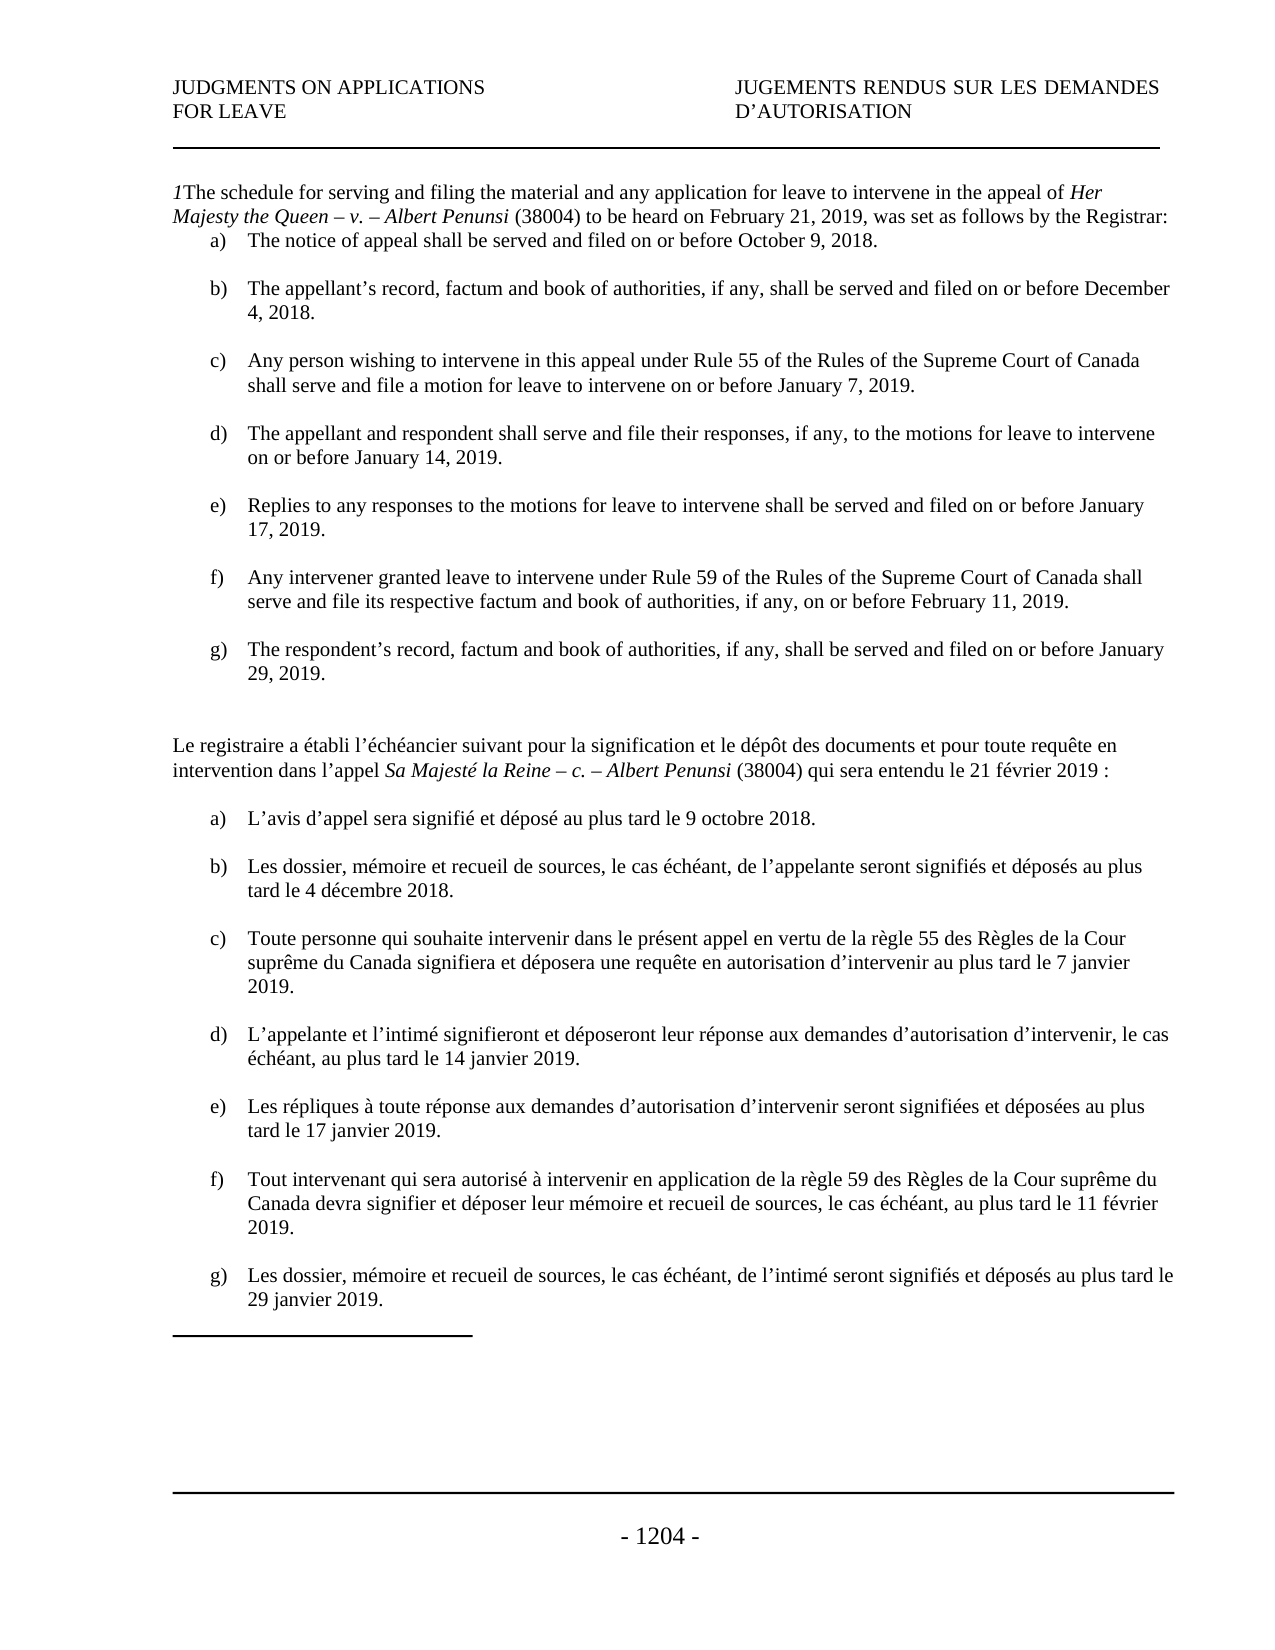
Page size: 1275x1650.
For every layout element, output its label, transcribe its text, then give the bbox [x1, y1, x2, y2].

list Toute personne qui souhaite intervenir dans le présent appel en vertu de la règle 55 des Règles de la Cour suprême du Canada signifiera et déposera une requête en autorisation d’intervenir au plus tard le 7 janvier 2019. [210, 926, 1174, 998]
list L’avis d’appel sera signifié et déposé au plus tard le 9 octobre 2018. [210, 806, 1174, 830]
list Any person wishing to intervene in this appeal under Rule 55 of the Rules of the Supreme Court of Canada shall serve and file a motion for leave to intervene on or before January 7, 2019. [210, 348, 1174, 397]
list The respondent’s record, factum and book of authorities, if any, shall be served and filed on or before January 29, 2019. [210, 637, 1174, 685]
list L’appelante et l’intimé signifieront et déposeront leur réponse aux demandes d’autorisation d’intervenir, le cas échéant, au plus tard le 14 janvier 2019. [210, 1022, 1174, 1070]
list The appellant and respondent shall serve and file their responses, if any, to the motions for leave to intervene on or before January 14, 2019. [210, 421, 1174, 469]
list Les répliques à toute réponse aux demandes d’autorisation d’intervenir seront signifiées et déposées au plus tard le 17 janvier 2019. [210, 1094, 1174, 1142]
list Les dossier, mémoire et recueil de sources, le cas échéant, de l’intimé seront signifiés et déposés au plus tard le 29 janvier 2019. [210, 1263, 1174, 1311]
text The schedule for serving and filing the material and any application for leave to intervene in the appeal of Her Majesty the Queen – v. – Albert Penunsi (38004) to be heard on February 21, 2019, was set as follows by the Registrar: [172, 180, 1174, 228]
list Replies to any responses to the motions for leave to intervene shall be served and filed on or before January 17, 2019. [210, 493, 1174, 541]
text Le registraire a établi l’échéancier suivant pour la signification et le dépôt des documents et pour toute requête en intervention dans l’appel Sa Majesté la Reine – c. – Albert Penunsi (38004) qui sera entendu le 21 février 2019 : [172, 733, 1174, 782]
list Any intervener granted leave to intervene under Rule 59 of the Rules of the Supreme Court of Canada shall serve and file its respective factum and book of authorities, if any, on or before February 11, 2019. [210, 565, 1174, 613]
list Les dossier, mémoire et recueil de sources, le cas échéant, de l’appelante seront signifiés et déposés au plus tard le 4 décembre 2018. [210, 854, 1174, 902]
list The notice of appeal shall be served and filed on or before October 9, 2018. [210, 228, 1174, 252]
list The appellant’s record, factum and book of authorities, if any, shall be served and filed on or before December 4, 2018. [210, 276, 1174, 324]
list Tout intervenant qui sera autorisé à intervenir en application de la règle 59 des Règles de la Cour suprême du Canada devra signifier et déposer leur mémoire et recueil de sources, le cas échéant, au plus tard le 11 février 2019. [210, 1167, 1174, 1239]
